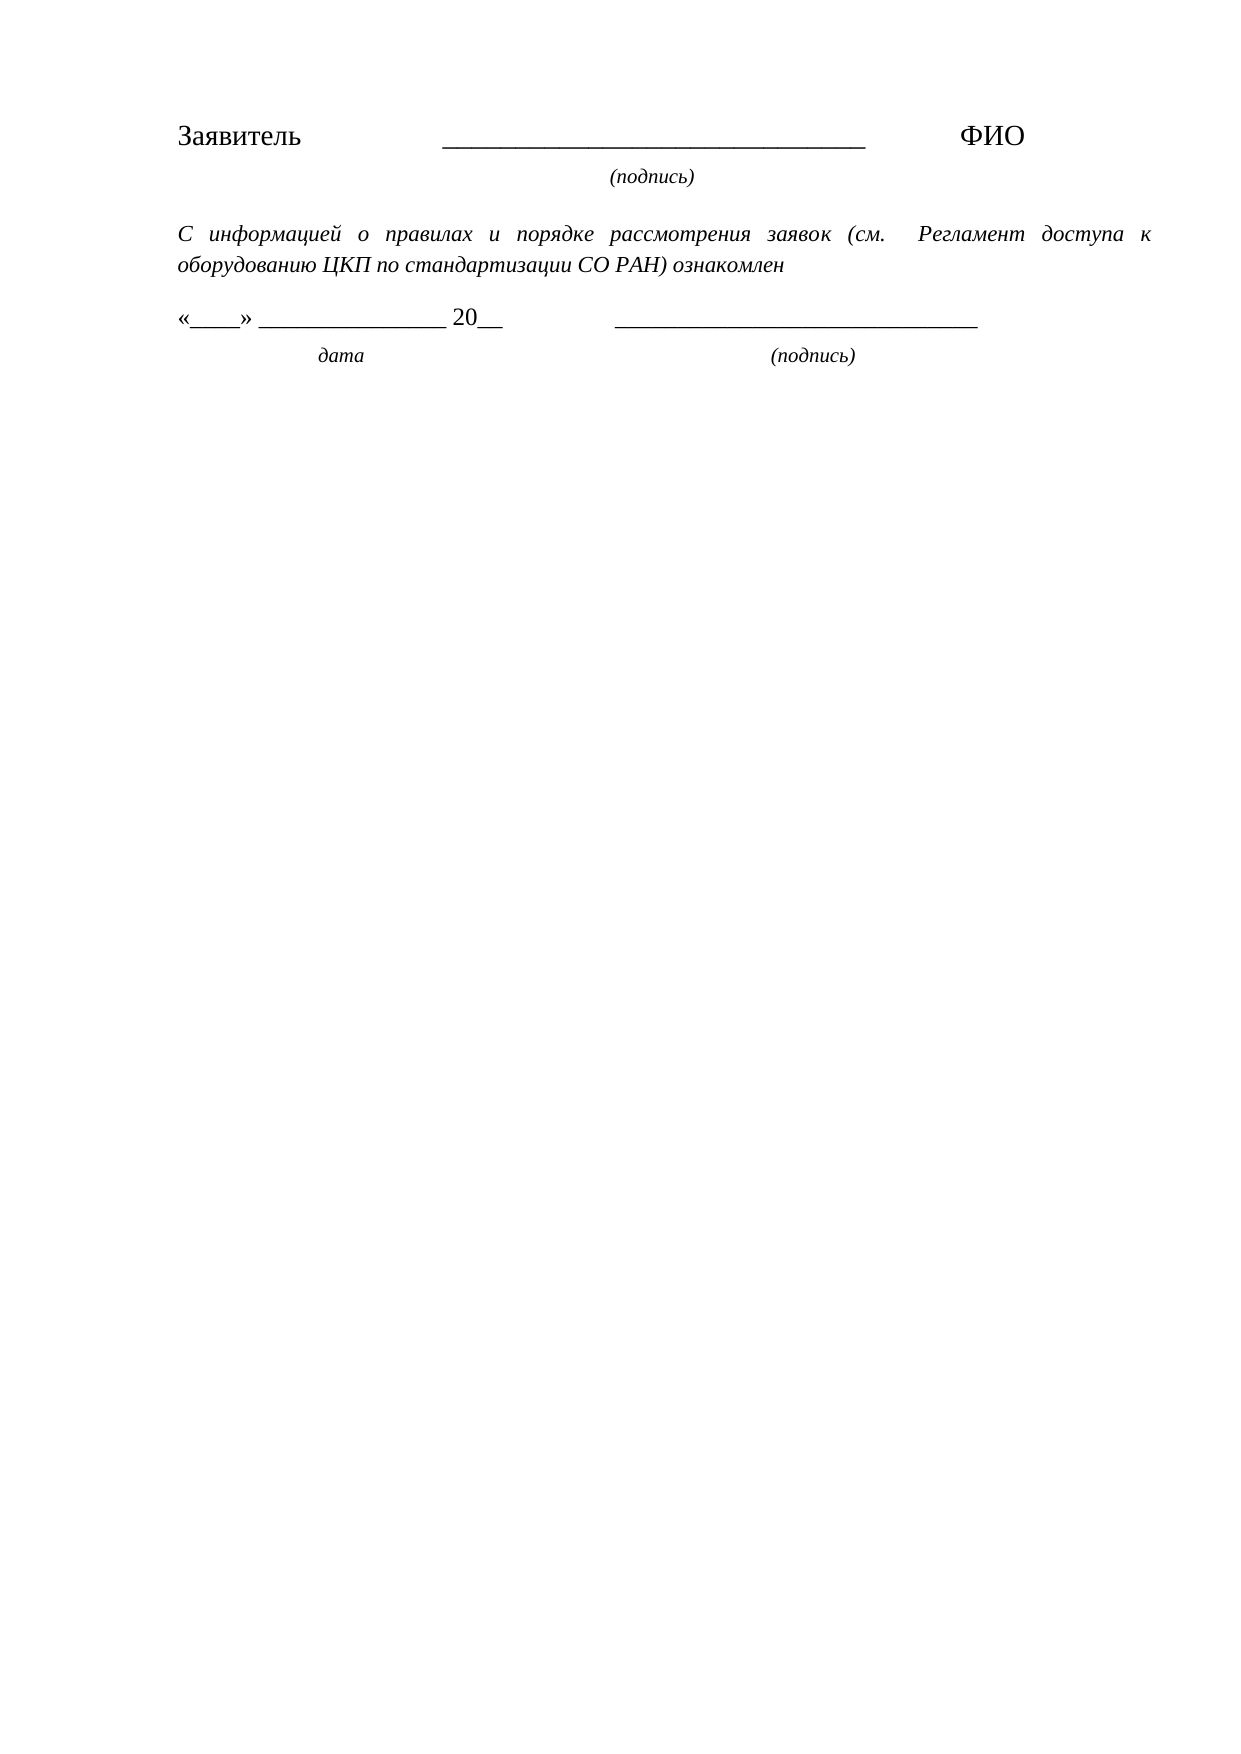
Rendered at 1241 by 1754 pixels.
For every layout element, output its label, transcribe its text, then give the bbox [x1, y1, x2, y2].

text Заявитель _____________________________ ФИО (подпись) [177, 118, 1152, 188]
text С информацией о правилах и порядке рассмотрения заявок (см. Регламент доступа к оборудованию ЦКП по стандартизации СО РАН) ознакомлен [177, 221, 1152, 277]
text «____» _______________ 20__ _____________________________ дата (подпись) [177, 302, 1152, 367]
